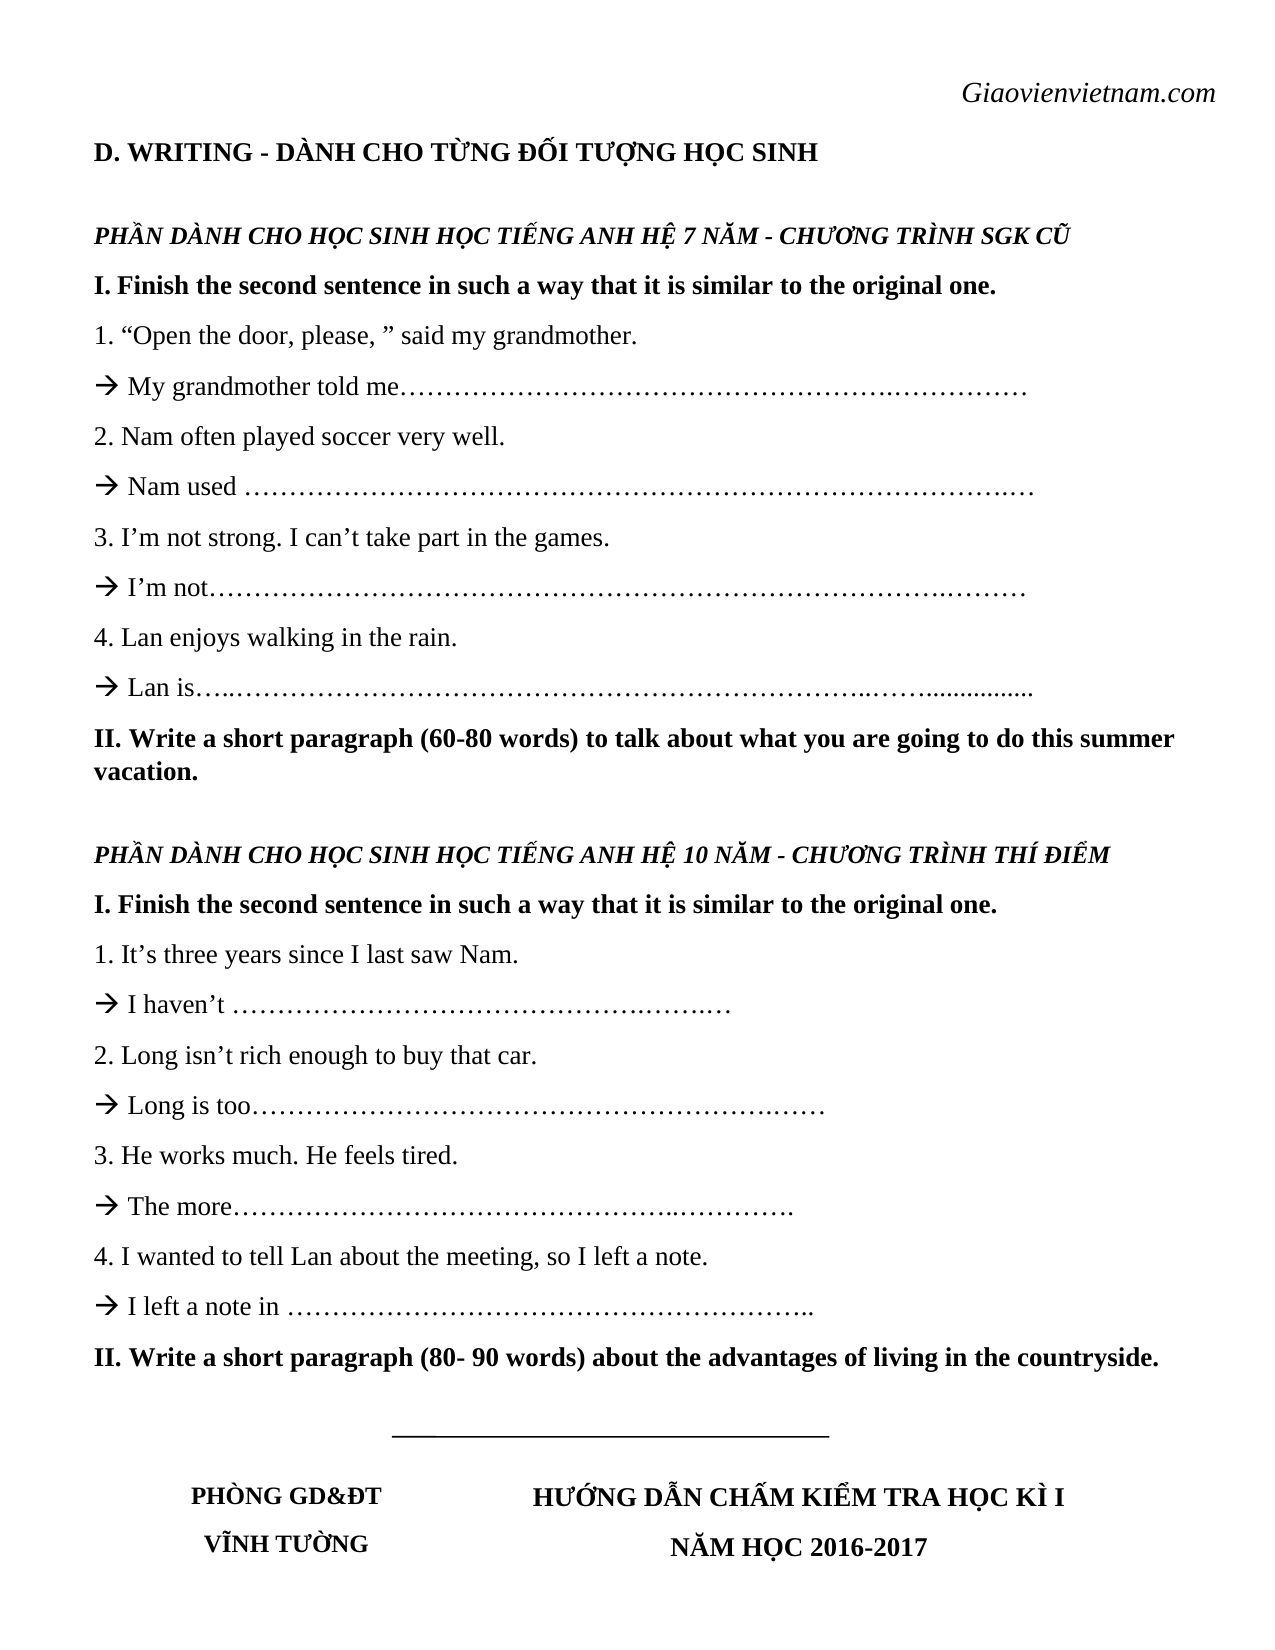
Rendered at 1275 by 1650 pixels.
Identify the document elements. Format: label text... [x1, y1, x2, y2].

text PHẦN DÀNH CHO HỌC SINH HỌC TIẾNG ANH HỆ 7 NĂM - CHƯƠNG TRÌNH SGK CŨ [94, 221, 1219, 250]
text 1. “Open the door, please, ” said my grandmother. [94, 319, 1219, 351]
text II. Write a short paragraph (80- 90 words) about the advantages of living in the countryside. [94, 1341, 1219, 1372]
text 2. Long isn’t rich enough to buy that car. [94, 1039, 1219, 1070]
text II. Write a short paragraph (60-80 words) to talk about what you are going to do this summer vacation. [94, 722, 1219, 787]
text I left a note in ………………………………………………….. [94, 1290, 1219, 1322]
text 3. I’m not strong. I can’t take part in the games. [94, 521, 1219, 552]
text 4. I wanted to tell Lan about the meeting, so I left a note. [94, 1240, 1219, 1271]
text I. Finish the second sentence in such a way that it is similar to the original one. [94, 269, 1219, 300]
text I haven’t ……………………………………….…….… [94, 988, 1219, 1020]
text I’m not……………………………………………………………………….……… [94, 571, 1219, 602]
text The more…………………………………………..…………. [94, 1190, 1219, 1221]
text 1. It’s three years since I last saw Nam. [94, 938, 1219, 969]
text 4. Lan enjoys walking in the rain. [94, 621, 1219, 652]
text 2. Nam often played soccer very well. [94, 420, 1219, 451]
text Nam used ………………………………………………………………………….… [94, 470, 1219, 501]
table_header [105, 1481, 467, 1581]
text Long is too………………………………………………….…… [94, 1089, 1219, 1120]
text 3. He works much. He feels tired. [94, 1139, 1219, 1171]
text Lan is…..……………………………………………………………..……................ [94, 671, 1219, 703]
text My grandmother told me……………………………………………….…………… [94, 369, 1219, 401]
text PHẦN DÀNH CHO HỌC SINH HỌC TIẾNG ANH HỆ 10 NĂM - CHƯƠNG TRÌNH THÍ ĐIỂM [94, 840, 1219, 869]
text I. Finish the second sentence in such a way that it is similar to the original one. [94, 888, 1219, 919]
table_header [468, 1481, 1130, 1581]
text D. WRITING - DÀNH CHO TỪNG ĐỐI TƯỢNG HỌC SINH [94, 137, 1219, 168]
